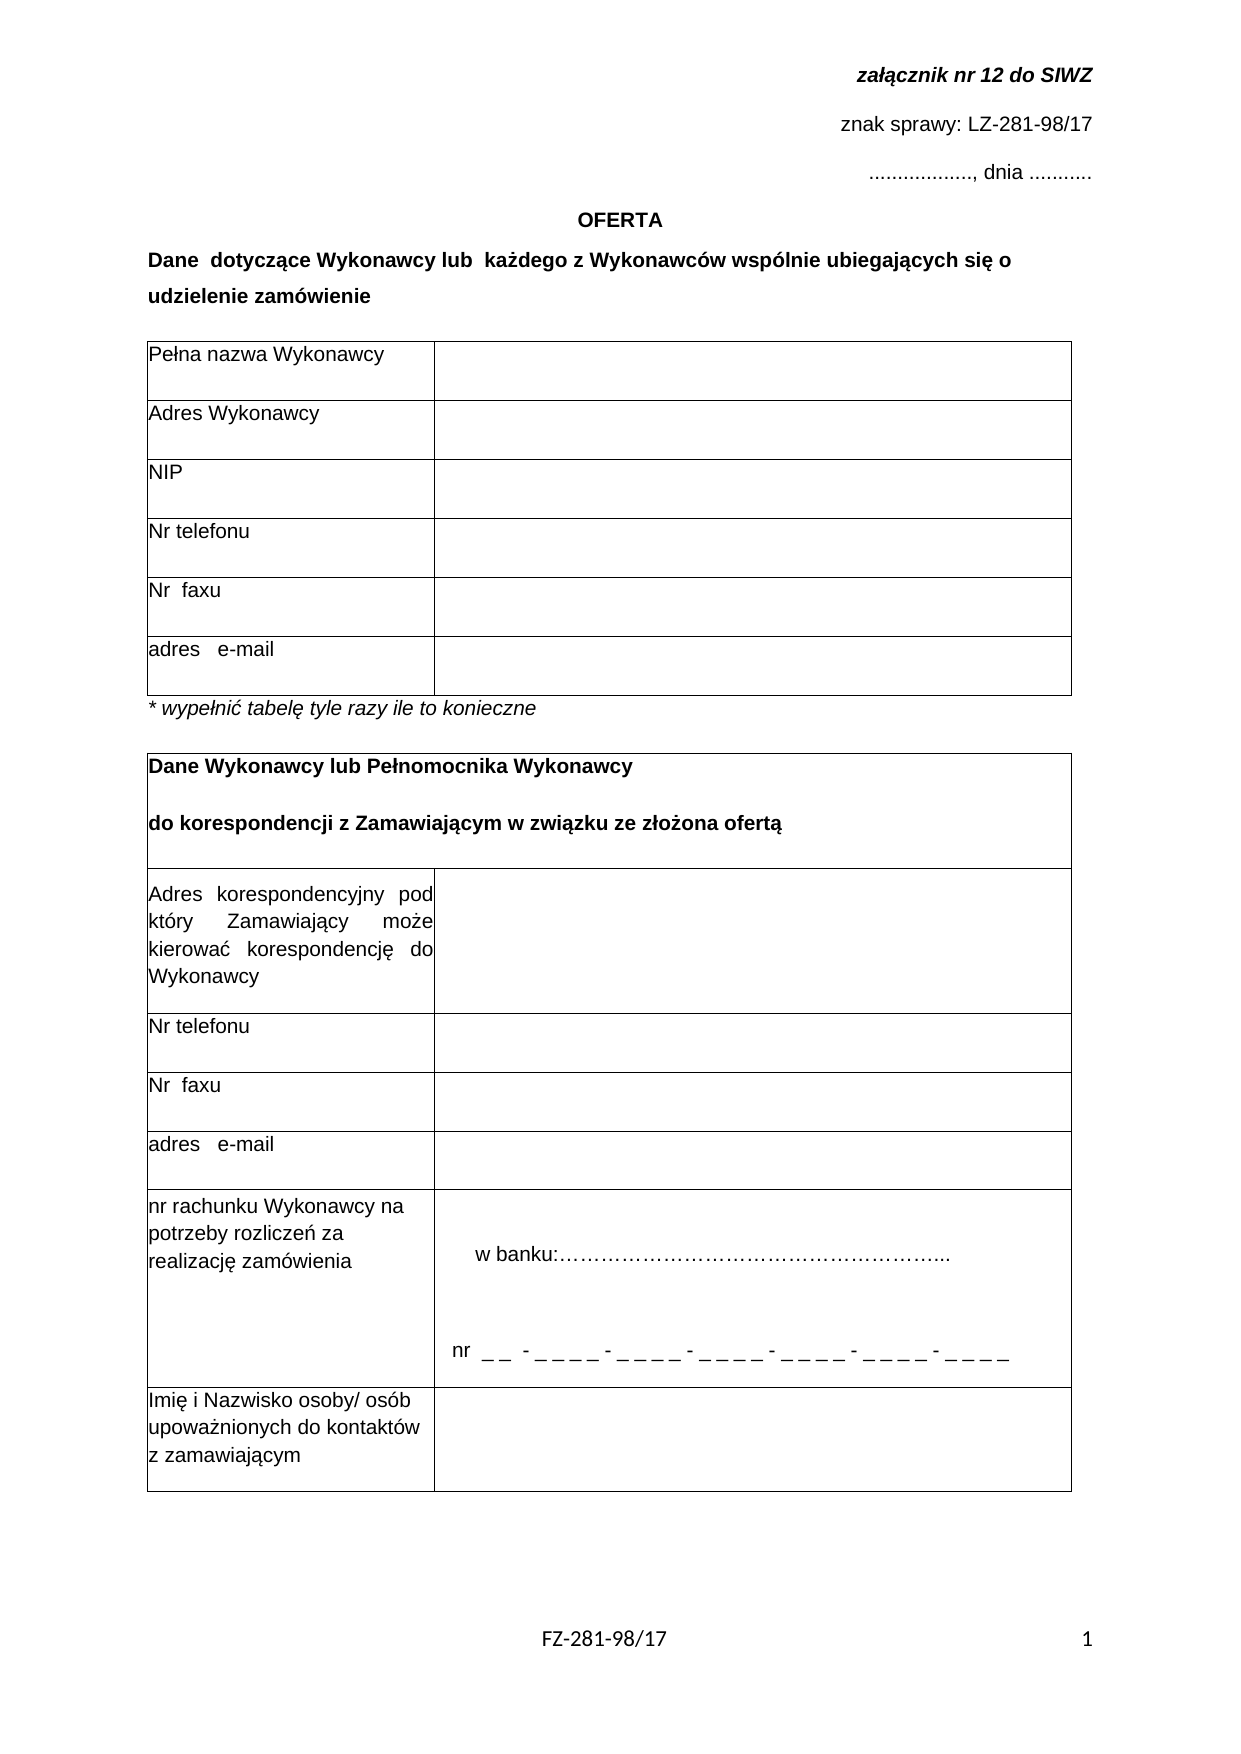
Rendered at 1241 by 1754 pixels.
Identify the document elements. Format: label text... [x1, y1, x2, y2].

text OFERTA [148, 208, 1093, 232]
table_cell adres e-mail [148, 637, 434, 695]
table_header Pełna nazwa Wykonawcy [148, 342, 434, 400]
table_cell nr rachunku Wykonawcy na potrzeby rozliczeń za realizację zamówienia [148, 1190, 434, 1387]
table_header Dane Wykonawcy lub Pełnomocnika Wykonawcy do korespondencji z Zamawiającym w związku ze złożona ofertą [148, 754, 1071, 868]
table_cell [435, 401, 1071, 459]
text .................., dnia ........... [148, 160, 1093, 184]
table_cell adres e-mail [148, 1132, 434, 1188]
table_header [435, 342, 1071, 400]
table_cell Imię i Nazwisko osoby/ osób upoważnionych do kontaktów z zamawiającym [148, 1388, 434, 1491]
text * wypełnić tabelę tyle razy ile to konieczne [148, 696, 1093, 720]
table_cell [435, 578, 1071, 636]
table_cell Nr telefonu [148, 1014, 434, 1072]
table_cell Nr telefonu [148, 519, 434, 577]
table_cell [435, 460, 1071, 518]
table_cell NIP [148, 460, 434, 518]
text Dane dotyczące Wykonawcy lub każdego z Wykonawców wspólnie ubiegających się o udzielenie zamówienie [148, 248, 1093, 308]
table_cell Adres Wykonawcy [148, 401, 434, 459]
table_cell [435, 1388, 1071, 1491]
table_cell [435, 1073, 1071, 1131]
text znak sprawy: LZ-281-98/17 [827, 112, 1093, 136]
table_cell w banku:………………………………………………... nr _ _ - _ _ _ _ - _ _ _ _ - _ _ _ _ - _ _ _ _ - _ _ _ _ - _ _ _ _ [435, 1190, 1071, 1387]
table_cell Adres korespondencyjny pod który Zamawiający może kierować korespondencję do Wykonawcy [148, 869, 434, 1013]
table_cell [435, 519, 1071, 577]
table_cell Nr faxu [148, 1073, 434, 1131]
text załącznik nr 12 do SIWZ [827, 63, 1093, 87]
table_cell [435, 869, 1071, 1013]
table_cell [435, 637, 1071, 695]
table_cell Nr faxu [148, 578, 434, 636]
table_cell [435, 1132, 1071, 1188]
table_cell [435, 1014, 1071, 1072]
